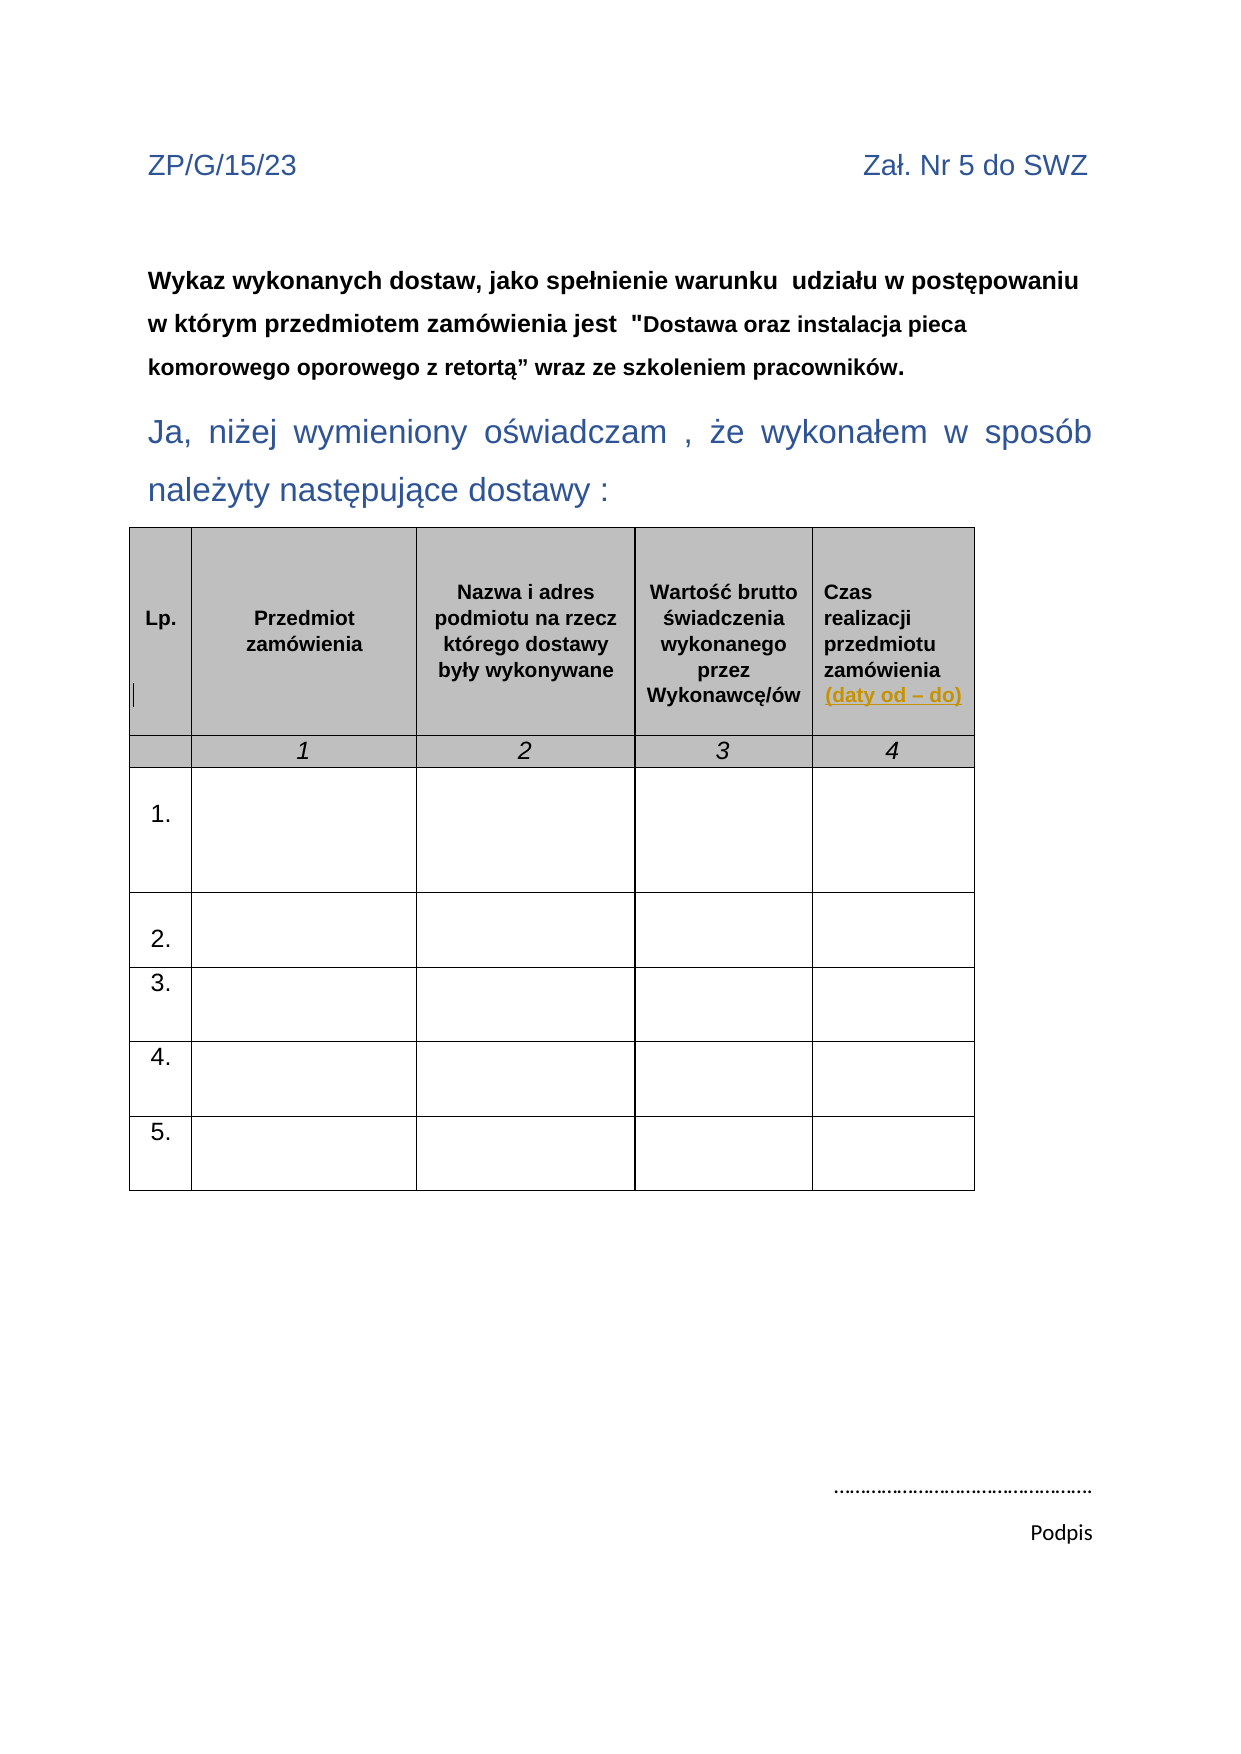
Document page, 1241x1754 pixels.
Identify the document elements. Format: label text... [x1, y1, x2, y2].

table_cell [636, 1042, 812, 1116]
table_cell [813, 768, 974, 892]
table_cell [417, 1042, 634, 1116]
table_cell [636, 1117, 812, 1190]
table_cell [813, 1042, 974, 1116]
table_cell [636, 893, 812, 967]
table_cell [192, 893, 416, 967]
table_cell [192, 768, 416, 892]
table_cell [192, 968, 416, 1041]
text …………………………………………. [148, 1471, 1093, 1499]
table_header Lp. [130, 528, 191, 735]
table_cell [417, 893, 634, 967]
table_cell 5. [130, 1117, 191, 1190]
subtitle ZP/G/15/23 Zał. Nr 5 do SWZ [148, 148, 1093, 181]
table_cell 4. [130, 1042, 191, 1116]
table_cell 3. [130, 968, 191, 1041]
table_cell [636, 768, 812, 892]
subtitle Ja, niżej wymieniony oświadczam , że wykonałem w sposób należyty następujące dostawy : [148, 412, 1093, 508]
table_cell [417, 1117, 634, 1190]
table_cell [417, 968, 634, 1041]
table_cell [192, 1117, 416, 1190]
table_cell 1. [130, 768, 191, 892]
text Podpis [148, 1518, 1093, 1546]
text Wykaz wykonanych dostaw, jako spełnienie warunku udziału w postępowaniu w którym przedmiotem zamówienia jest "Dostawa oraz instalacja pieca komorowego oporowego z retortą” wraz ze szkoleniem pracowników. [148, 266, 1093, 381]
table_cell [813, 968, 974, 1041]
table_header Czas realizacji przedmiotu zamówienia [813, 528, 974, 735]
table_cell [130, 736, 191, 767]
table_cell [813, 1117, 974, 1190]
table_cell [192, 1042, 416, 1116]
table_cell 2. [130, 893, 191, 967]
table_cell [417, 768, 634, 892]
table_cell 1 [192, 736, 416, 767]
table_cell 3 [636, 736, 812, 767]
table_cell 2 [417, 736, 634, 767]
table_header Wartość brutto świadczenia wykonanego przez Wykonawcę/ów [636, 528, 812, 735]
table_header Przedmiot zamówienia [192, 528, 416, 735]
table_cell [636, 968, 812, 1041]
table_header Nazwa i adres podmiotu na rzecz którego dostawy były wykonywane [417, 528, 634, 735]
table_cell [813, 893, 974, 967]
table_cell 4 [813, 736, 974, 767]
